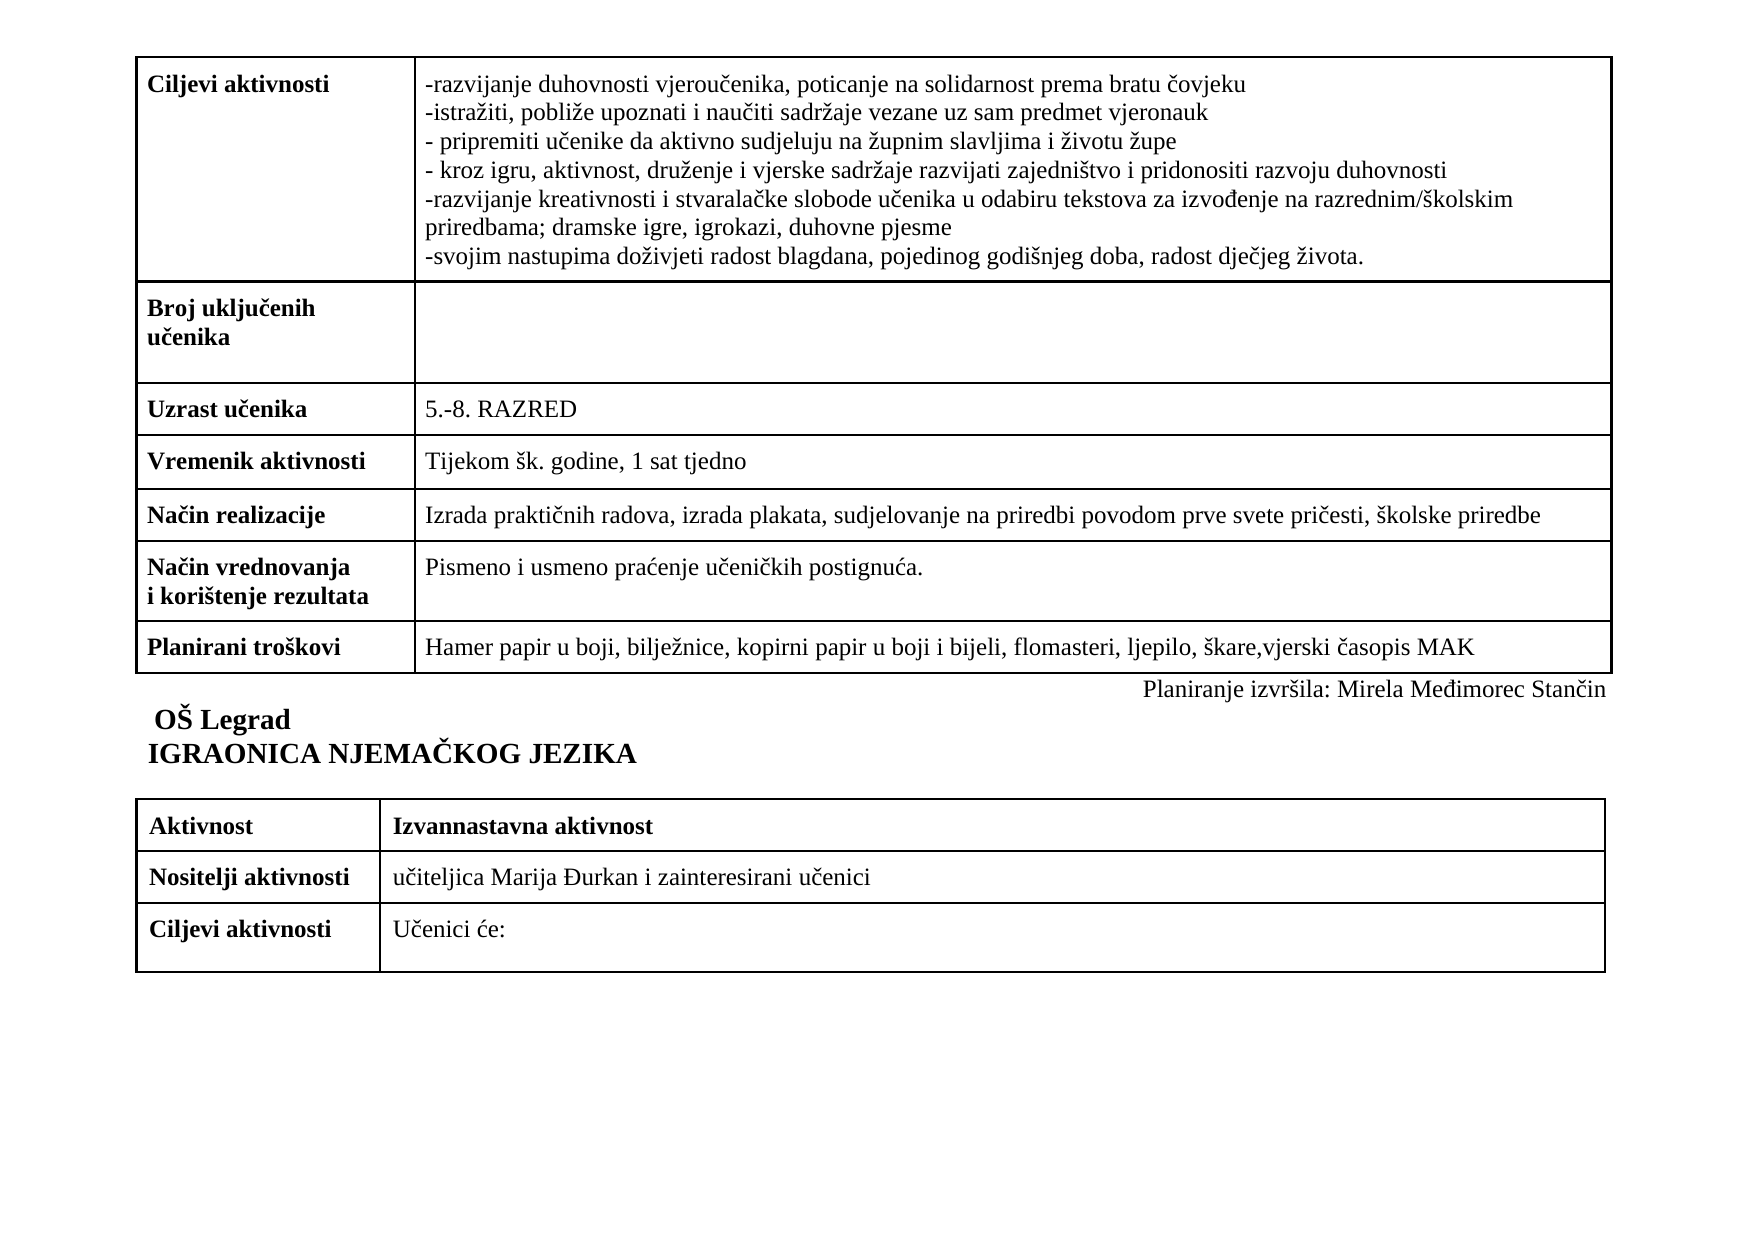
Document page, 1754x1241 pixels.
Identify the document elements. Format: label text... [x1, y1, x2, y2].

table_cell 5.-8. RAZRED [416, 384, 1610, 434]
table_cell Nositelji aktivnosti [138, 852, 379, 902]
table_cell Pismeno i usmeno praćenje učeničkih postignuća. [416, 542, 1610, 620]
table_cell Vremenik aktivnosti [138, 436, 414, 488]
table_cell Način vrednovanja i korištenje rezultata [138, 542, 414, 620]
table_cell Način realizacije [138, 490, 414, 539]
text OŠ Legrad [148, 702, 1606, 736]
table_header Aktivnost [138, 800, 379, 850]
table_cell Tijekom šk. godine, 1 sat tjedno [416, 436, 1610, 488]
table_cell Broj uključenih učenika [138, 283, 414, 382]
text Planiranje izvršila: Mirela Međimorec Stančin [148, 674, 1606, 702]
table_cell Ciljevi aktivnosti [138, 904, 379, 971]
table_cell Uzrast učenika [138, 384, 414, 434]
table_cell Ciljevi aktivnosti [138, 58, 414, 280]
table_cell -razvijanje duhovnosti vjeroučenika, poticanje na solidarnost prema bratu čovjeku -istražiti, pobliže upoznati i naučiti sadržaje vezane uz sam predmet vjeronauk - pripremiti učenike da aktivno sudjeluju na župnim slavljima i životu župe - kroz igru, aktivnost, druženje i vjerske sadržaje razvijati zajedništvo i pridonositi razvoju duhovnosti -razvijanje kreativnosti i stvaralačke slobode učenika u odabiru tekstova za izvođenje na razrednim/školskim priredbama; dramske igre, igrokazi, duhovne pjesme -svojim nastupima doživjeti radost blagdana, pojedinog godišnjeg doba, radost dječjeg života. [416, 58, 1610, 280]
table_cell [381, 904, 1604, 971]
table_cell [416, 283, 1610, 382]
table_cell Hamer papir u boji, bilježnice, kopirni papir u boji i bijeli, flomasteri, ljepilo, škare,vjerski časopis MAK [416, 622, 1610, 672]
table_header Izvannastavna aktivnost [381, 800, 1604, 850]
table_cell Planirani troškovi [138, 622, 414, 672]
table_cell Izrada praktičnih radova, izrada plakata, sudjelovanje na priredbi povodom prve svete pričesti, školske priredbe [416, 490, 1610, 539]
text IGRAONICA NJEMAČKOG JEZIKA [148, 736, 1606, 769]
table_cell učiteljica Marija Đurkan i zainteresirani učenici [381, 852, 1604, 902]
